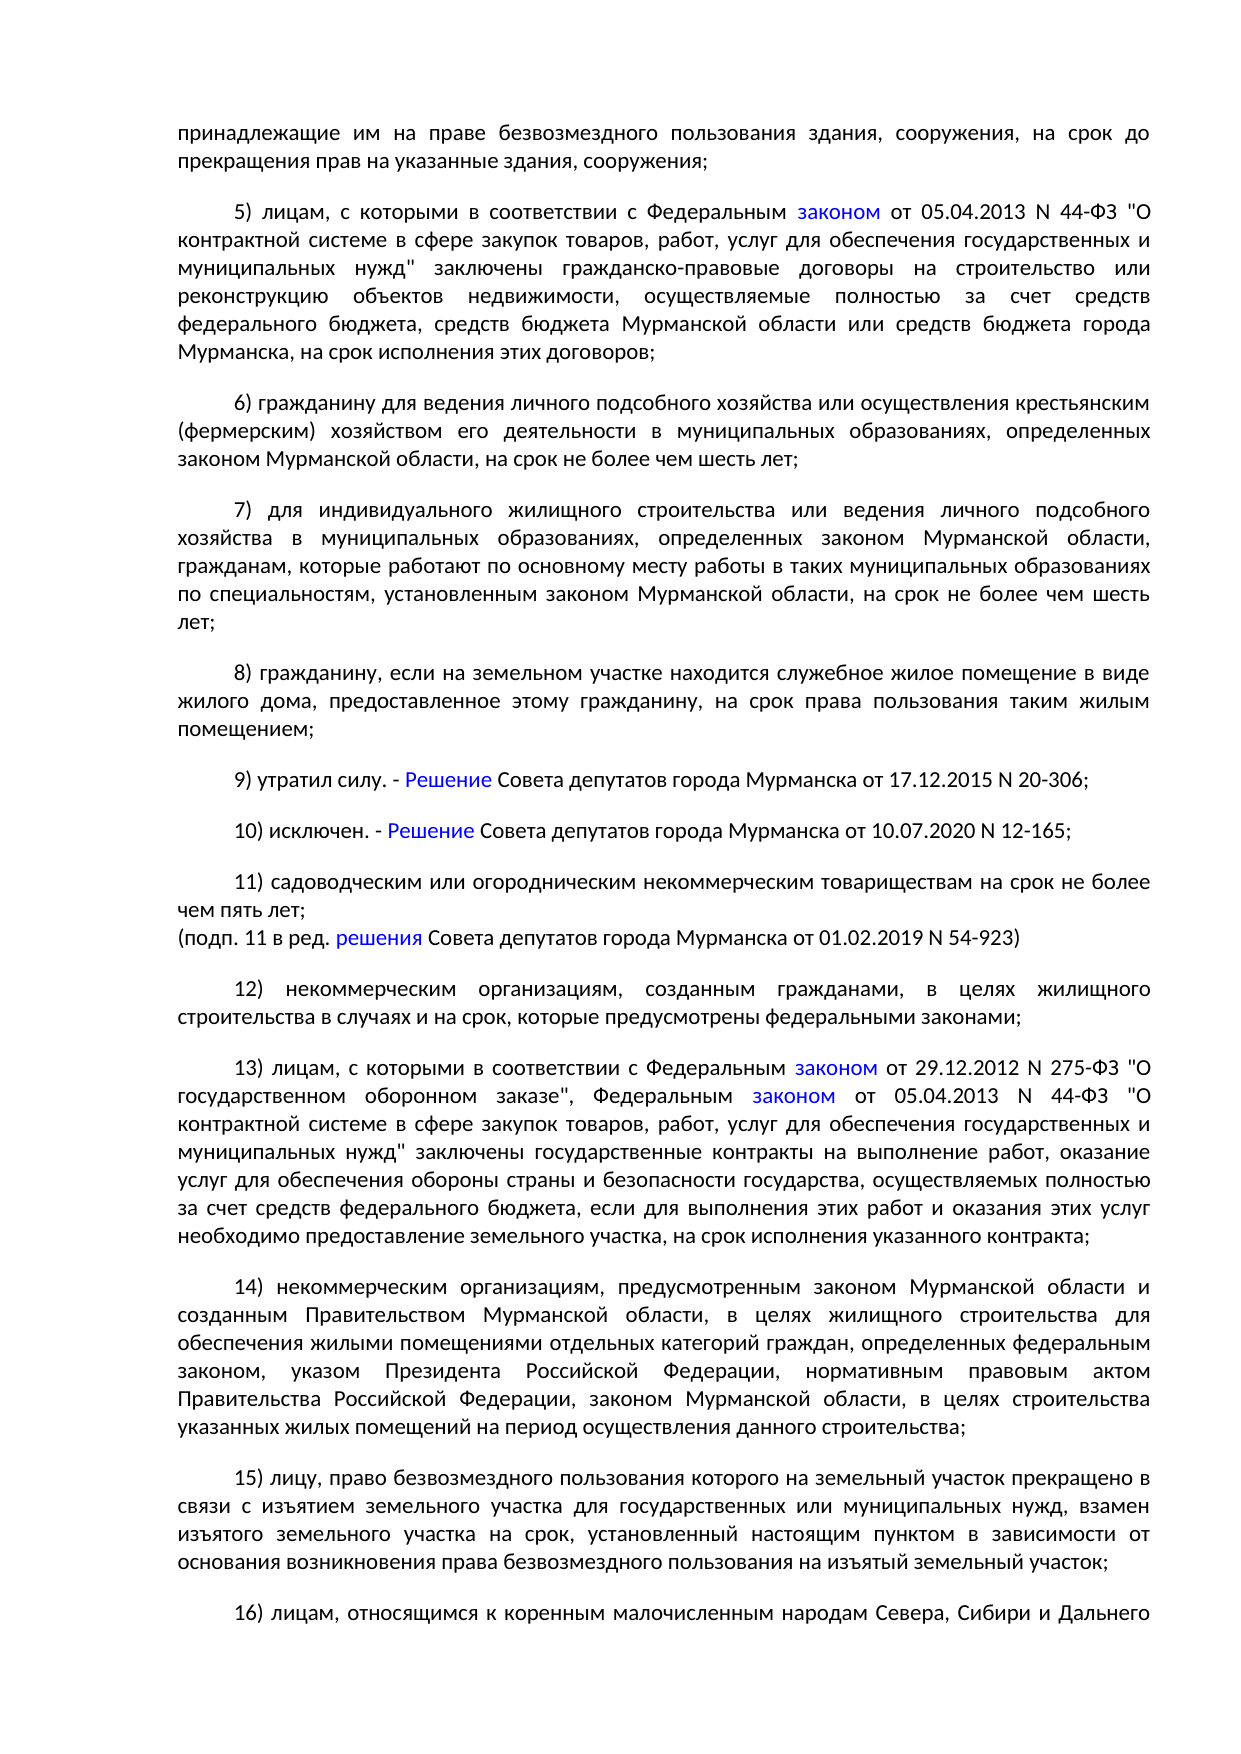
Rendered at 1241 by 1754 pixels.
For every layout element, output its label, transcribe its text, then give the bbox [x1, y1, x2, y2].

text 11) садоводческим или огородническим некоммерческим товариществам на срок не более чем пять лет; [177, 867, 1152, 923]
text 5) лицам, с которыми в соответствии с Федеральным законом от 05.04.2013 N 44-ФЗ "О контрактной системе в сфере закупок товаров, работ, услуг для обеспечения государственных и муниципальных нужд" заключены гражданско-правовые договоры на строительство или реконструкцию объектов недвижимости, осуществляемые полностью за счет средств федерального бюджета, средств бюджета Мурманской области или средств бюджета города Мурманска, на срок исполнения этих договоров; [177, 197, 1152, 365]
text 14) некоммерческим организациям, предусмотренным законом Мурманской области и созданным Правительством Мурманской области, в целях жилищного строительства для обеспечения жилыми помещениями отдельных категорий граждан, определенных федеральным законом, указом Президента Российской Федерации, нормативным правовым актом Правительства Российской Федерации, законом Мурманской области, в целях строительства указанных жилых помещений на период осуществления данного строительства; [177, 1272, 1152, 1440]
text 8) гражданину, если на земельном участке находится служебное жилое помещение в виде жилого дома, предоставленное этому гражданину, на срок права пользования таким жилым помещением; [177, 658, 1152, 742]
text 6) гражданину для ведения личного подсобного хозяйства или осуществления крестьянским (фермерским) хозяйством его деятельности в муниципальных образованиях, определенных законом Мурманской области, на срок не более чем шесть лет; [177, 388, 1152, 472]
text (подп. 11 в ред. решения Совета депутатов города Мурманска от 01.02.2019 N 54-923) [177, 923, 1152, 951]
text 9) утратил силу. - Решение Совета депутатов города Мурманска от 17.12.2015 N 20-306; [177, 765, 1152, 793]
text 15) лицу, право безвозмездного пользования которого на земельный участок прекращено в связи с изъятием земельного участка для государственных или муниципальных нужд, взамен изъятого земельного участка на срок, установленный настоящим пунктом в зависимости от основания возникновения права безвозмездного пользования на изъятый земельный участок; [177, 1463, 1152, 1575]
text 12) некоммерческим организациям, созданным гражданами, в целях жилищного строительства в случаях и на срок, которые предусмотрены федеральными законами; [177, 974, 1152, 1030]
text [177, 1598, 1152, 1626]
text 10) исключен. - Решение Совета депутатов города Мурманска от 10.07.2020 N 12-165; [177, 816, 1152, 844]
text 7) для индивидуального жилищного строительства или ведения личного подсобного хозяйства в муниципальных образованиях, определенных законом Мурманской области, гражданам, которые работают по основному месту работы в таких муниципальных образованиях по специальностям, установленным законом Мурманской области, на срок не более чем шесть лет; [177, 495, 1152, 635]
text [177, 118, 1152, 174]
text 13) лицам, с которыми в соответствии с Федеральным законом от 29.12.2012 N 275-ФЗ "О государственном оборонном заказе", Федеральным законом от 05.04.2013 N 44-ФЗ "О контрактной системе в сфере закупок товаров, работ, услуг для обеспечения государственных и муниципальных нужд" заключены государственные контракты на выполнение работ, оказание услуг для обеспечения обороны страны и безопасности государства, осуществляемых полностью за счет средств федерального бюджета, если для выполнения этих работ и оказания этих услуг необходимо предоставление земельного участка, на срок исполнения указанного контракта; [177, 1053, 1152, 1249]
